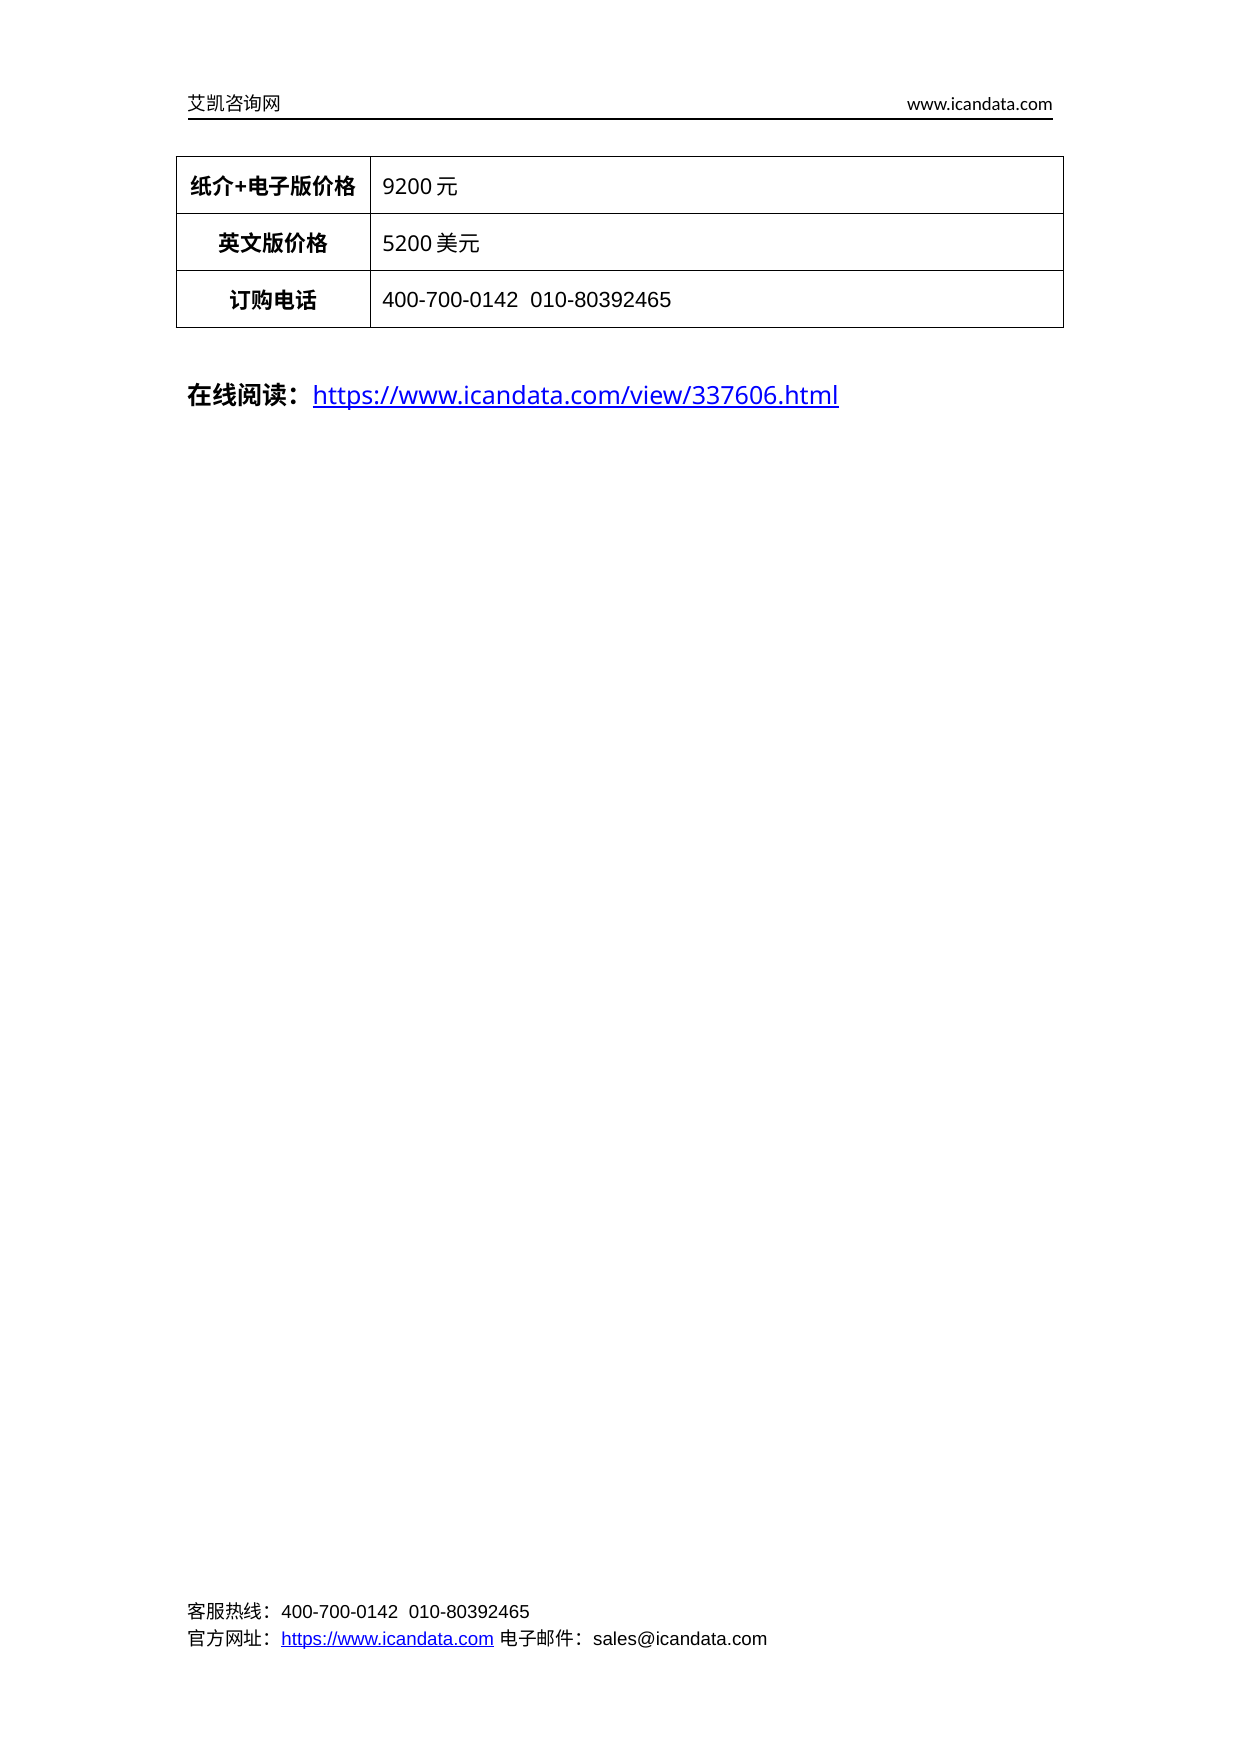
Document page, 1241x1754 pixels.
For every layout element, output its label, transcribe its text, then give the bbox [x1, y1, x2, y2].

table_cell 订购电话 [177, 271, 370, 327]
table_cell 9200元 [371, 157, 1063, 213]
table_cell 5200美元 [371, 214, 1063, 270]
table_cell 英文版价格 [177, 214, 370, 270]
text 在线阅读：https://www.icandata.com/view/337606.html [187, 361, 1053, 426]
table_cell 400-700-0142 010-80392465 [371, 271, 1063, 327]
table_cell 纸介+电子版价格 [177, 157, 370, 213]
